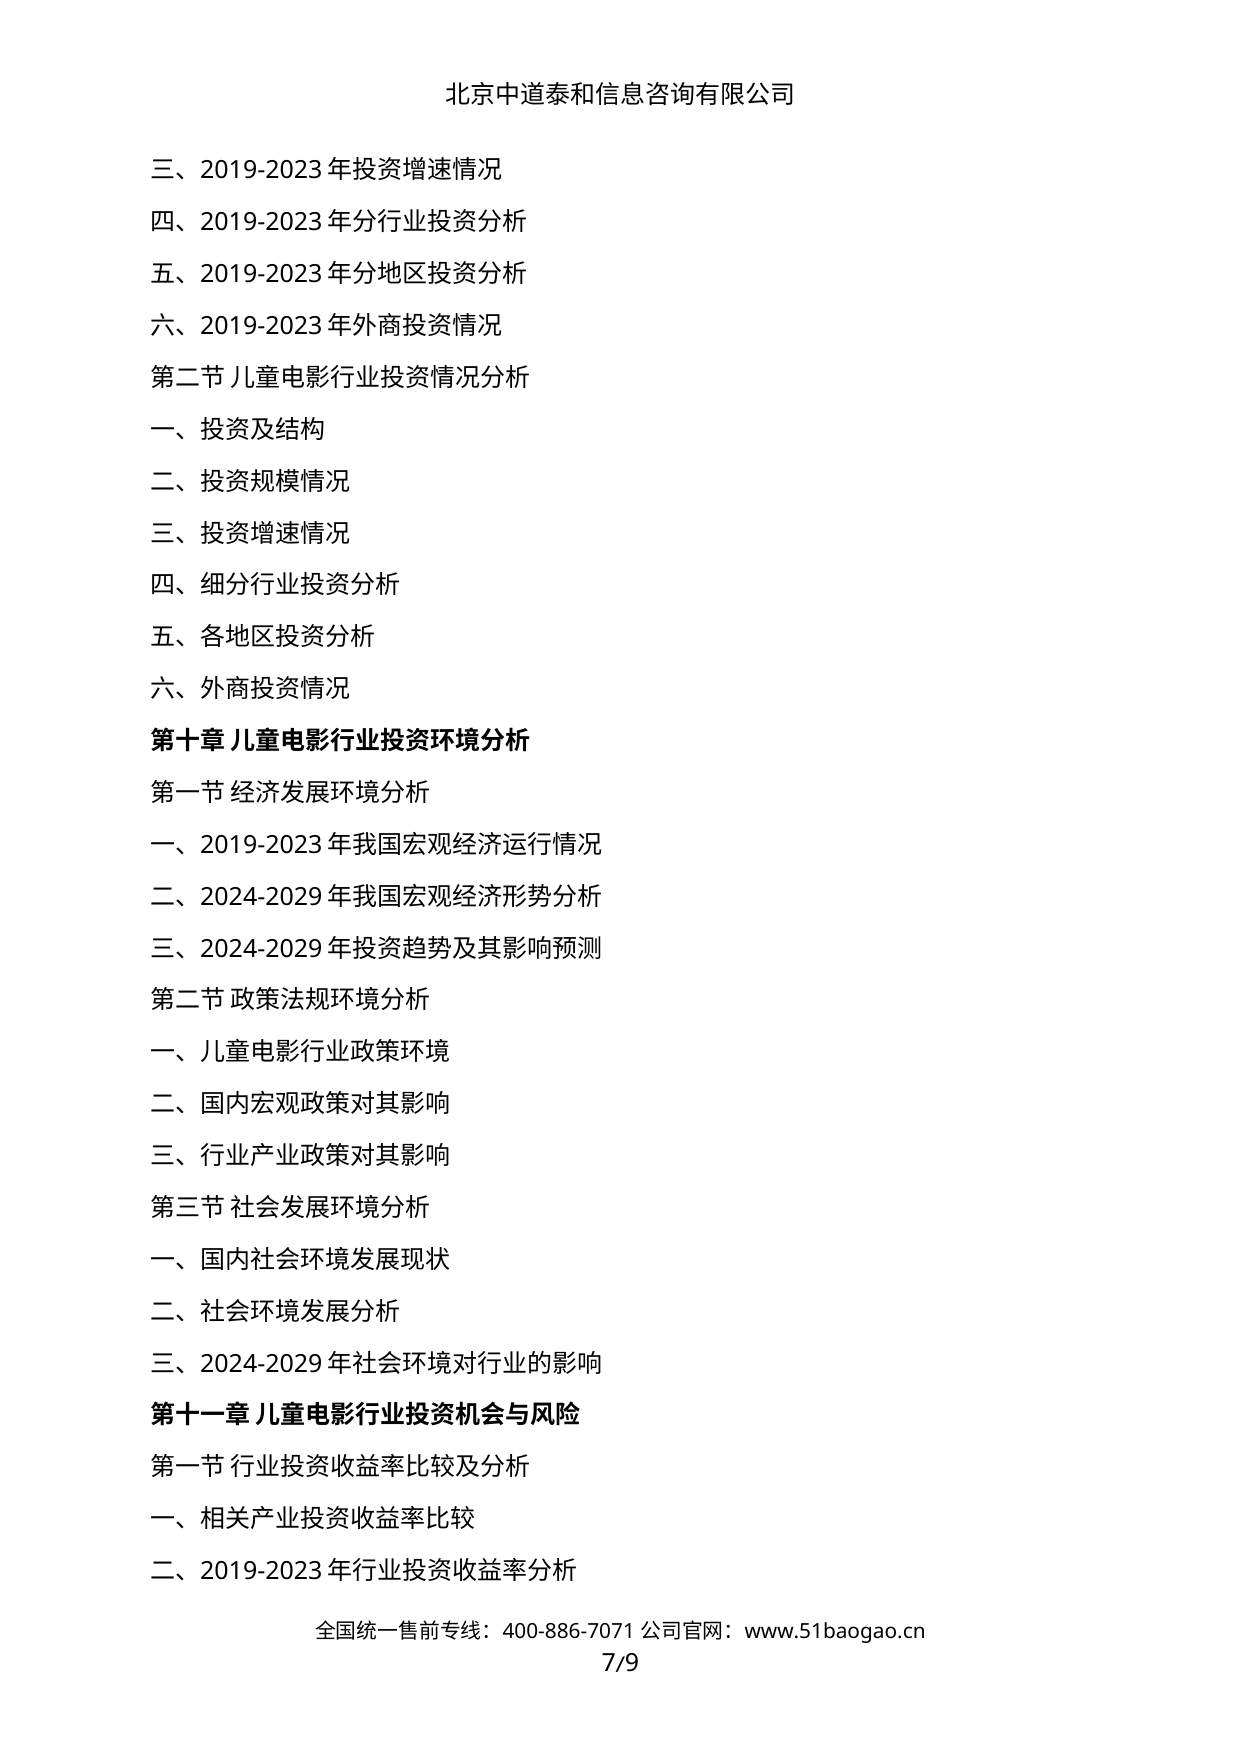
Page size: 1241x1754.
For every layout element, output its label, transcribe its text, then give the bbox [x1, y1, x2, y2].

text 四、细分行业投资分析 [150, 565, 1090, 601]
text 第二节 政策法规环境分析 [150, 980, 1090, 1016]
text 四、2019-2023年分行业投资分析 [150, 202, 1090, 238]
text 第十一章 儿童电影行业投资机会与风险 [150, 1395, 1090, 1431]
text 第三节 社会发展环境分析 [150, 1187, 1090, 1224]
text 六、外商投资情况 [150, 669, 1090, 705]
text 一、投资及结构 [150, 409, 1090, 446]
text 二、投资规模情况 [150, 461, 1090, 497]
text 三、2024-2029年社会环境对行业的影响 [150, 1343, 1090, 1379]
text 二、2024-2029年我国宏观经济形势分析 [150, 876, 1090, 912]
text 第二节 儿童电影行业投资情况分析 [150, 357, 1090, 394]
text 一、国内社会环境发展现状 [150, 1239, 1090, 1276]
text 二、社会环境发展分析 [150, 1291, 1090, 1327]
text 一、儿童电影行业政策环境 [150, 1032, 1090, 1068]
text 第一节 经济发展环境分析 [150, 772, 1090, 809]
text 五、各地区投资分析 [150, 617, 1090, 653]
text 三、投资增速情况 [150, 513, 1090, 549]
text 三、2019-2023年投资增速情况 [150, 150, 1090, 186]
text 二、2019-2023年行业投资收益率分析 [150, 1551, 1090, 1587]
text 第十章 儿童电影行业投资环境分析 [150, 721, 1090, 757]
text 二、国内宏观政策对其影响 [150, 1084, 1090, 1120]
text 第一节 行业投资收益率比较及分析 [150, 1447, 1090, 1483]
text 一、相关产业投资收益率比较 [150, 1499, 1090, 1535]
text 六、2019-2023年外商投资情况 [150, 306, 1090, 342]
text 一、2019-2023年我国宏观经济运行情况 [150, 824, 1090, 861]
text 五、2019-2023年分地区投资分析 [150, 254, 1090, 290]
text 三、2024-2029年投资趋势及其影响预测 [150, 928, 1090, 964]
text 三、行业产业政策对其影响 [150, 1136, 1090, 1172]
